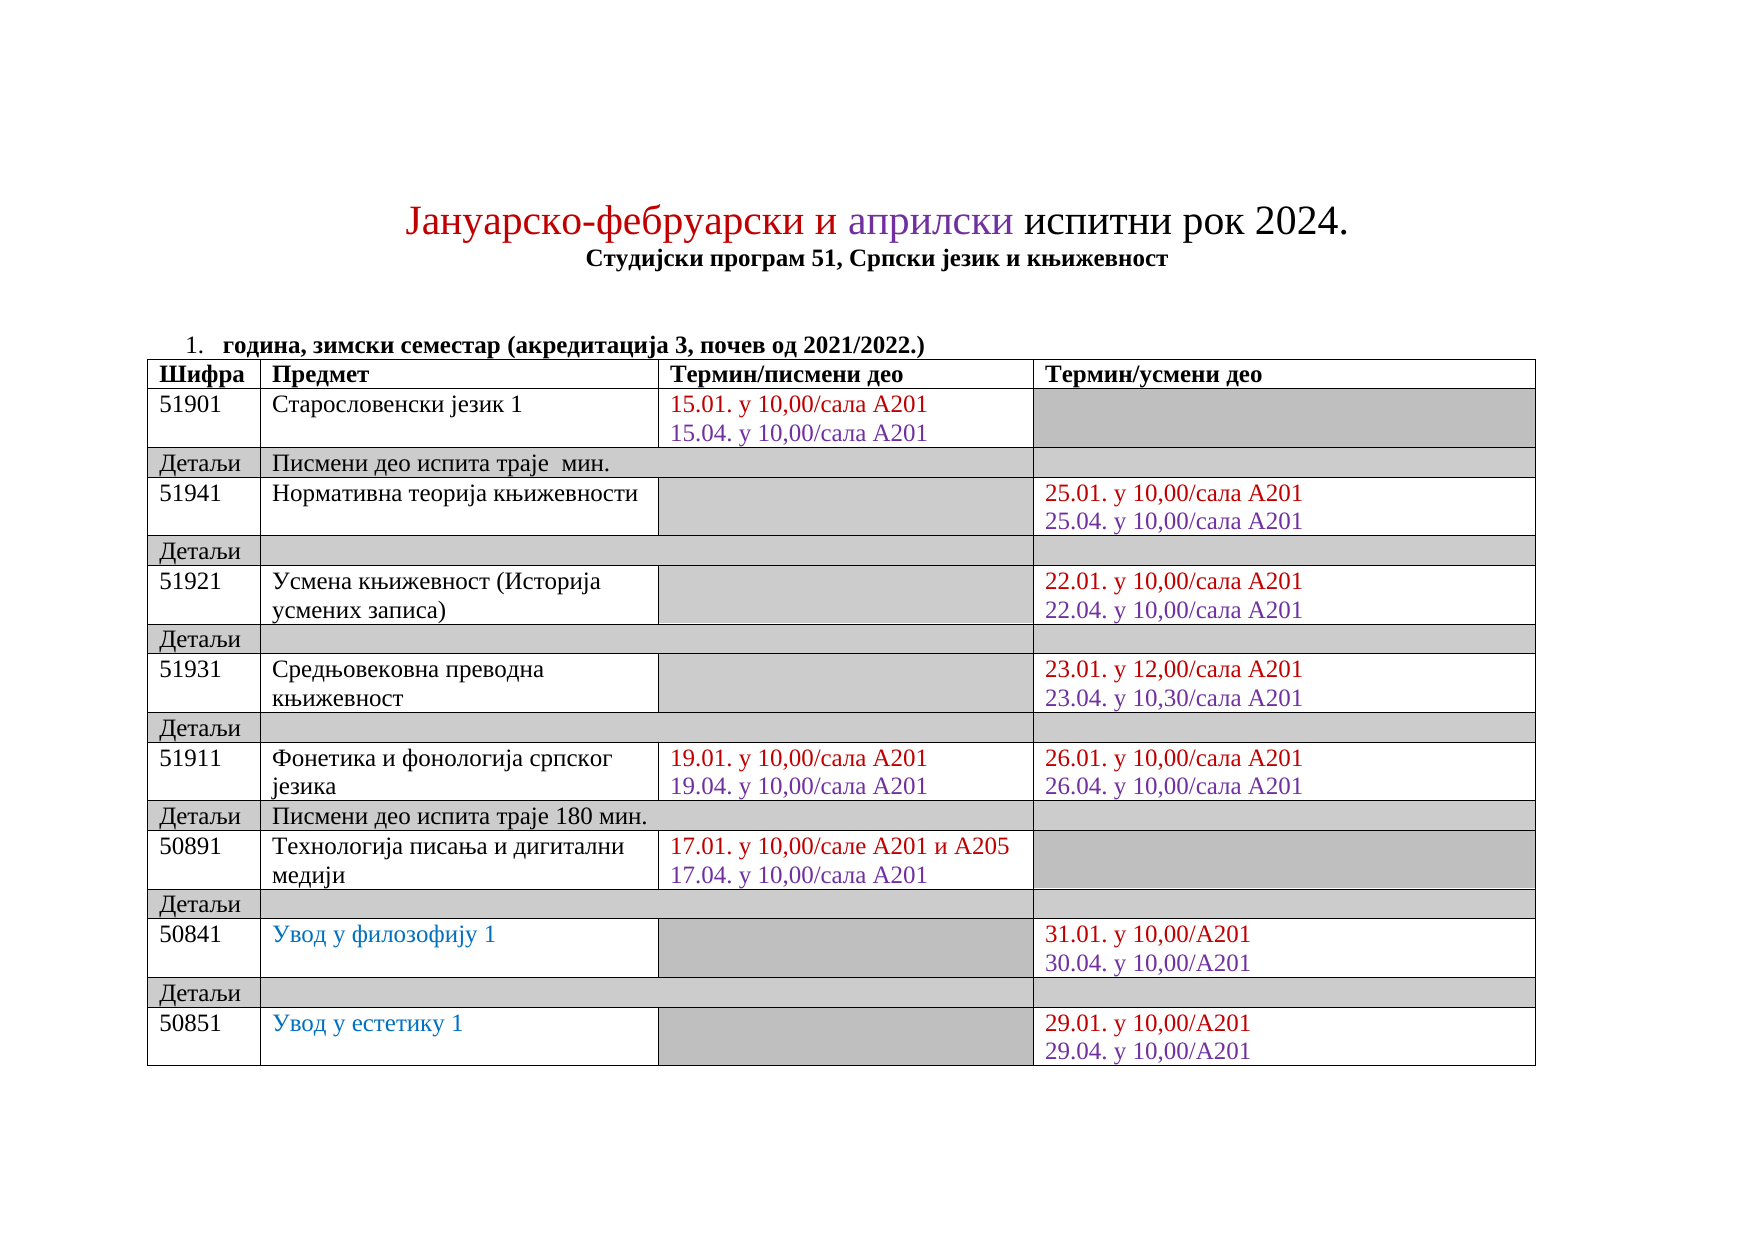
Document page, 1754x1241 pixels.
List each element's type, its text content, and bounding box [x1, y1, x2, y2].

table_cell 29.01. у 10,00/А201 29.04. у 10,00/А201 [1034, 1008, 1535, 1065]
table_cell [659, 478, 1033, 535]
table_cell [659, 566, 1033, 623]
table_cell Детаљи [148, 536, 260, 565]
table_cell Старословенски језик 1 [261, 389, 658, 447]
table_cell 25.01. у 10,00/сала А201 25.04. у 10,00/сала А201 [1034, 478, 1535, 535]
table_cell 15.01. у 10,00/сала А201 15.04. у 10,00/сала А201 [659, 389, 1033, 447]
table_cell Усмена књижевност (Историја усмених записа) [261, 566, 658, 623]
table_cell Средњовековна преводна књижевност [261, 654, 658, 712]
table_cell [1034, 536, 1535, 565]
table_header Предмет [261, 360, 658, 388]
table_cell [261, 536, 1033, 565]
table_cell [659, 654, 1033, 712]
table_cell [1034, 801, 1535, 830]
table_cell Детаљи [148, 801, 260, 830]
table_cell Писмени део испита траје мин. [261, 448, 1033, 477]
table_cell [1034, 389, 1535, 447]
table_cell 51911 [148, 743, 260, 800]
table_cell [1034, 890, 1535, 918]
table_cell Детаљи [148, 978, 260, 1007]
table_cell 50851 [148, 1008, 260, 1065]
table_cell [1034, 713, 1535, 742]
table_cell 19.01. у 10,00/сала А201 19.04. у 10,00/сала А201 [659, 743, 1033, 800]
table_cell 23.01. у 12,00/сала А201 23.04. у 10,30/сала А201 [1034, 654, 1535, 712]
table_cell [261, 625, 1033, 653]
table_cell Детаљи [148, 890, 260, 918]
table_cell Детаљи [148, 448, 260, 477]
table_cell 17.01. у 10,00/сале А201 и А205 17.04. у 10,00/сала А201 [659, 831, 1033, 888]
table_cell Увод у филозофију 1 [261, 919, 658, 977]
table_cell 50841 [148, 919, 260, 977]
table_cell 51931 [148, 654, 260, 712]
table_cell 26.01. у 10,00/сала А201 26.04. у 10,00/сала А201 [1034, 743, 1535, 800]
table_cell [261, 890, 1033, 918]
table_cell Писмени део испита траје 180 мин. [261, 801, 1033, 830]
table_cell [1034, 978, 1535, 1007]
table_header Термин/усмени део [1034, 360, 1535, 388]
table_cell [1034, 448, 1535, 477]
table_cell 51901 [148, 389, 260, 447]
table_cell 51921 [148, 566, 260, 623]
table_cell [659, 1008, 1033, 1065]
table_cell 51941 [148, 478, 260, 535]
table_cell 31.01. у 10,00/А201 30.04. у 10,00/А201 [1034, 919, 1535, 977]
table_cell Детаљи [148, 625, 260, 653]
table_cell Нормативна теорија књижевности [261, 478, 658, 535]
table_header Термин/писмени део [659, 360, 1033, 388]
table_cell [1034, 831, 1535, 888]
table_cell Фонетика и фонологија српског језика [261, 743, 658, 800]
table_cell Детаљи [148, 713, 260, 742]
table_cell 50891 [148, 831, 260, 888]
text Студијски програм 51, Српски језик и књижевност [148, 243, 1606, 272]
table_cell [261, 713, 1033, 742]
table_cell 22.01. у 10,00/сала А201 22.04. у 10,00/сала А201 [1034, 566, 1535, 623]
table_cell Увод у естетику 1 [261, 1008, 658, 1065]
table_cell [1034, 625, 1535, 653]
list година, зимски семестар (акредитација 3, почев од 2021/2022.) [185, 330, 1606, 358]
table_cell [659, 919, 1033, 977]
table_cell Технологија писања и дигитални медији [261, 831, 658, 888]
table_cell [261, 978, 1033, 1007]
text Јануарско-фебруарски и априлски испитни рок 2024. [148, 196, 1606, 243]
table_header Шифра [148, 360, 260, 388]
